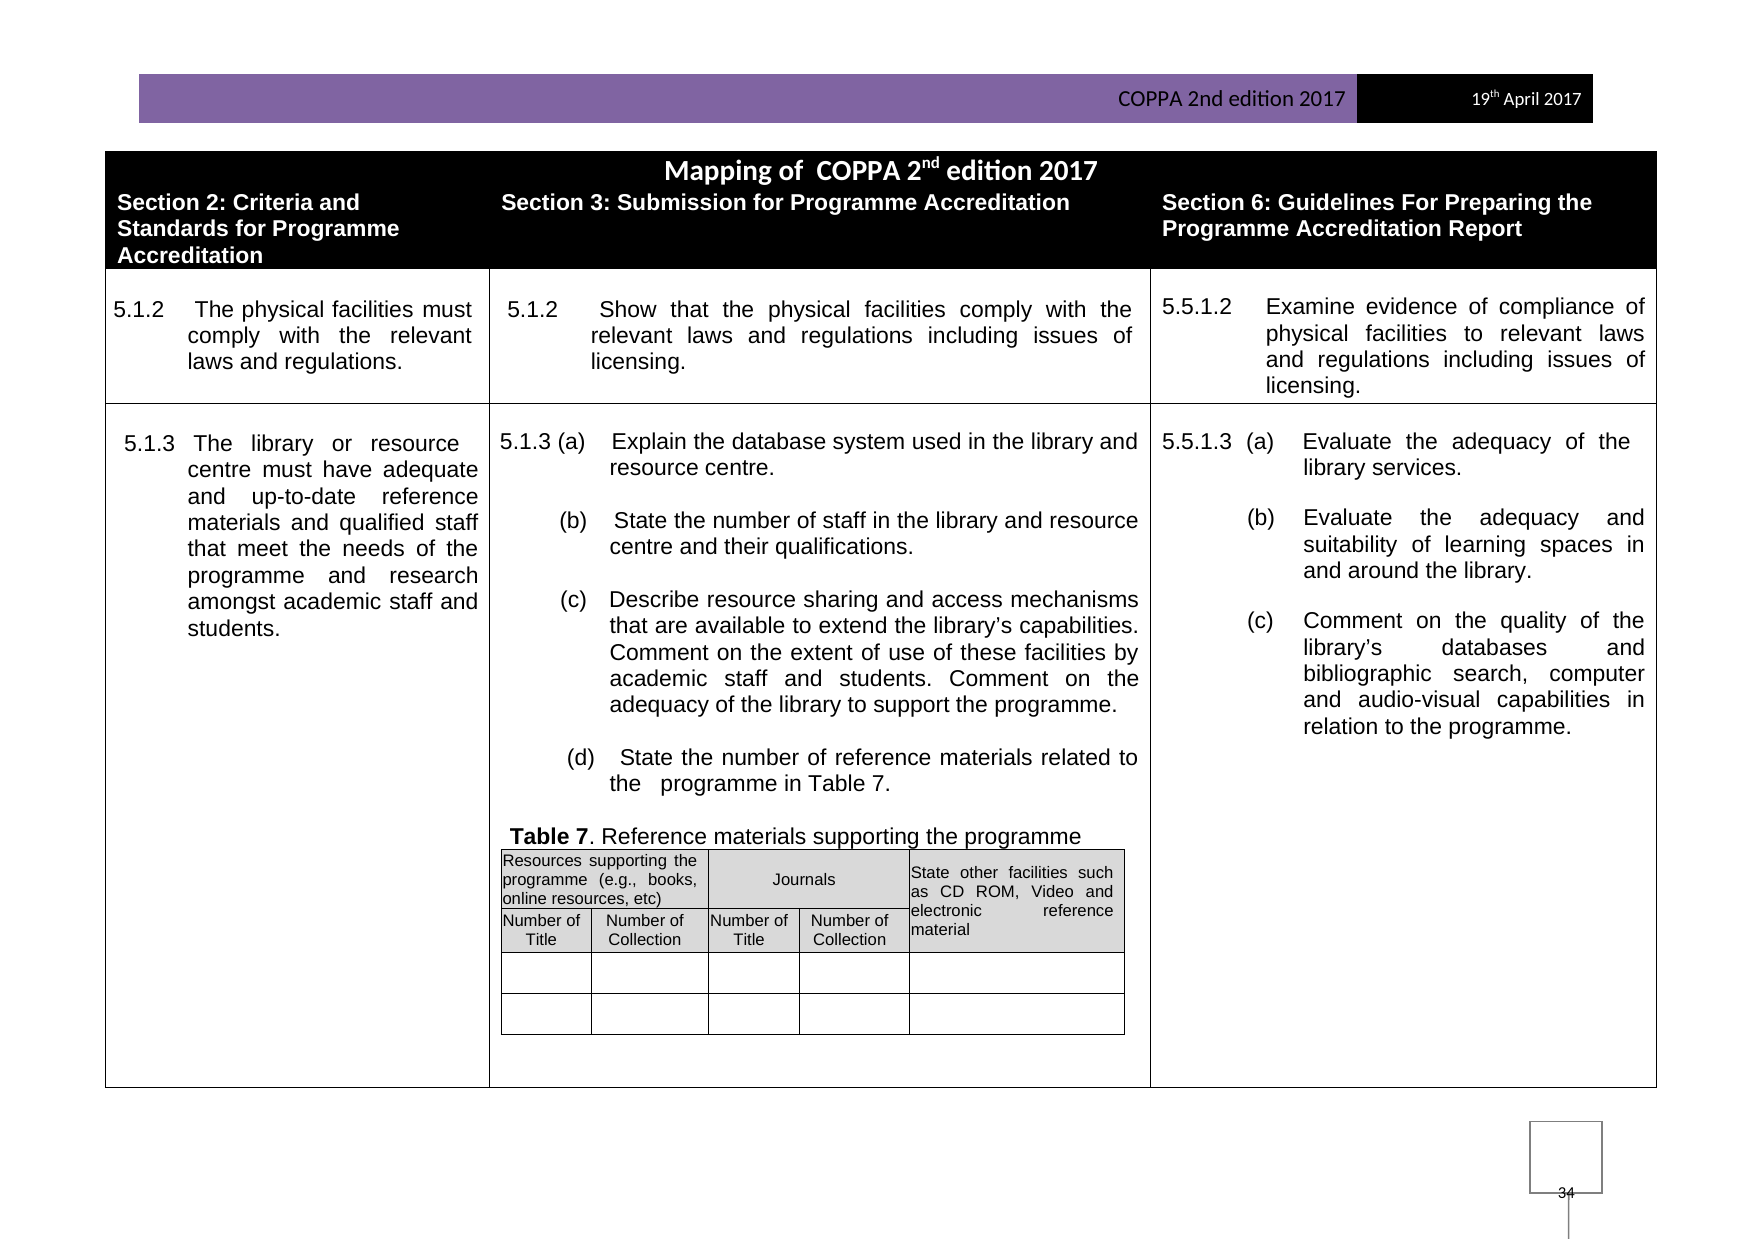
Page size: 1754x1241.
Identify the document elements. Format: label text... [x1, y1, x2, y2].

table_cell Examine evidence of compliance of physical facilities to relevant laws and regulations including issues of licensing. [1151, 269, 1656, 403]
table_cell 5.1.3 (a) Explain the database system used in the library and resource centre. (b) State the number of staff in the library and resource centre and their qualifications. (c) Describe resource sharing and access mechanisms that are available to extend the library’s capabilities. Comment on the extent of use of these facilities by academic staff and students. Comment on the adequacy of the library to support the programme. (d) State the number of reference materials related to the programme in Table 7. Table 7. Reference materials supporting the programme [490, 404, 1150, 1087]
table_cell 5.1.3 The library or resource centre must have adequate and up-to-date reference materials and qualified staff that meet the needs of the programme and research amongst academic staff and students. [106, 404, 489, 1087]
table_cell 5.1.2 Show that the physical facilities comply with the relevant laws and regulations including issues of licensing. [490, 269, 1150, 403]
table_cell Section 3: Submission for Programme Accreditation [490, 189, 1150, 268]
table_cell Section 2: Criteria and Standards for Programme Accreditation [106, 189, 489, 268]
table_cell 5.5.1.3 (a) Evaluate the adequacy of the library services. Evaluate the adequacy and suitability of learning spaces in and around the library. Comment on the quality of the library’s databases and bibliographic search, computer and audio-visual capabilities in relation to the programme. [1151, 404, 1656, 1087]
table_cell Section 6: Guidelines For Preparing the Programme Accreditation Report [1151, 189, 1656, 268]
table_cell 5.1.2 The physical facilities must comply with the relevant laws and regulations. [106, 269, 489, 403]
table_header Mapping of COPPA 2nd edition 2017 [106, 153, 1656, 188]
